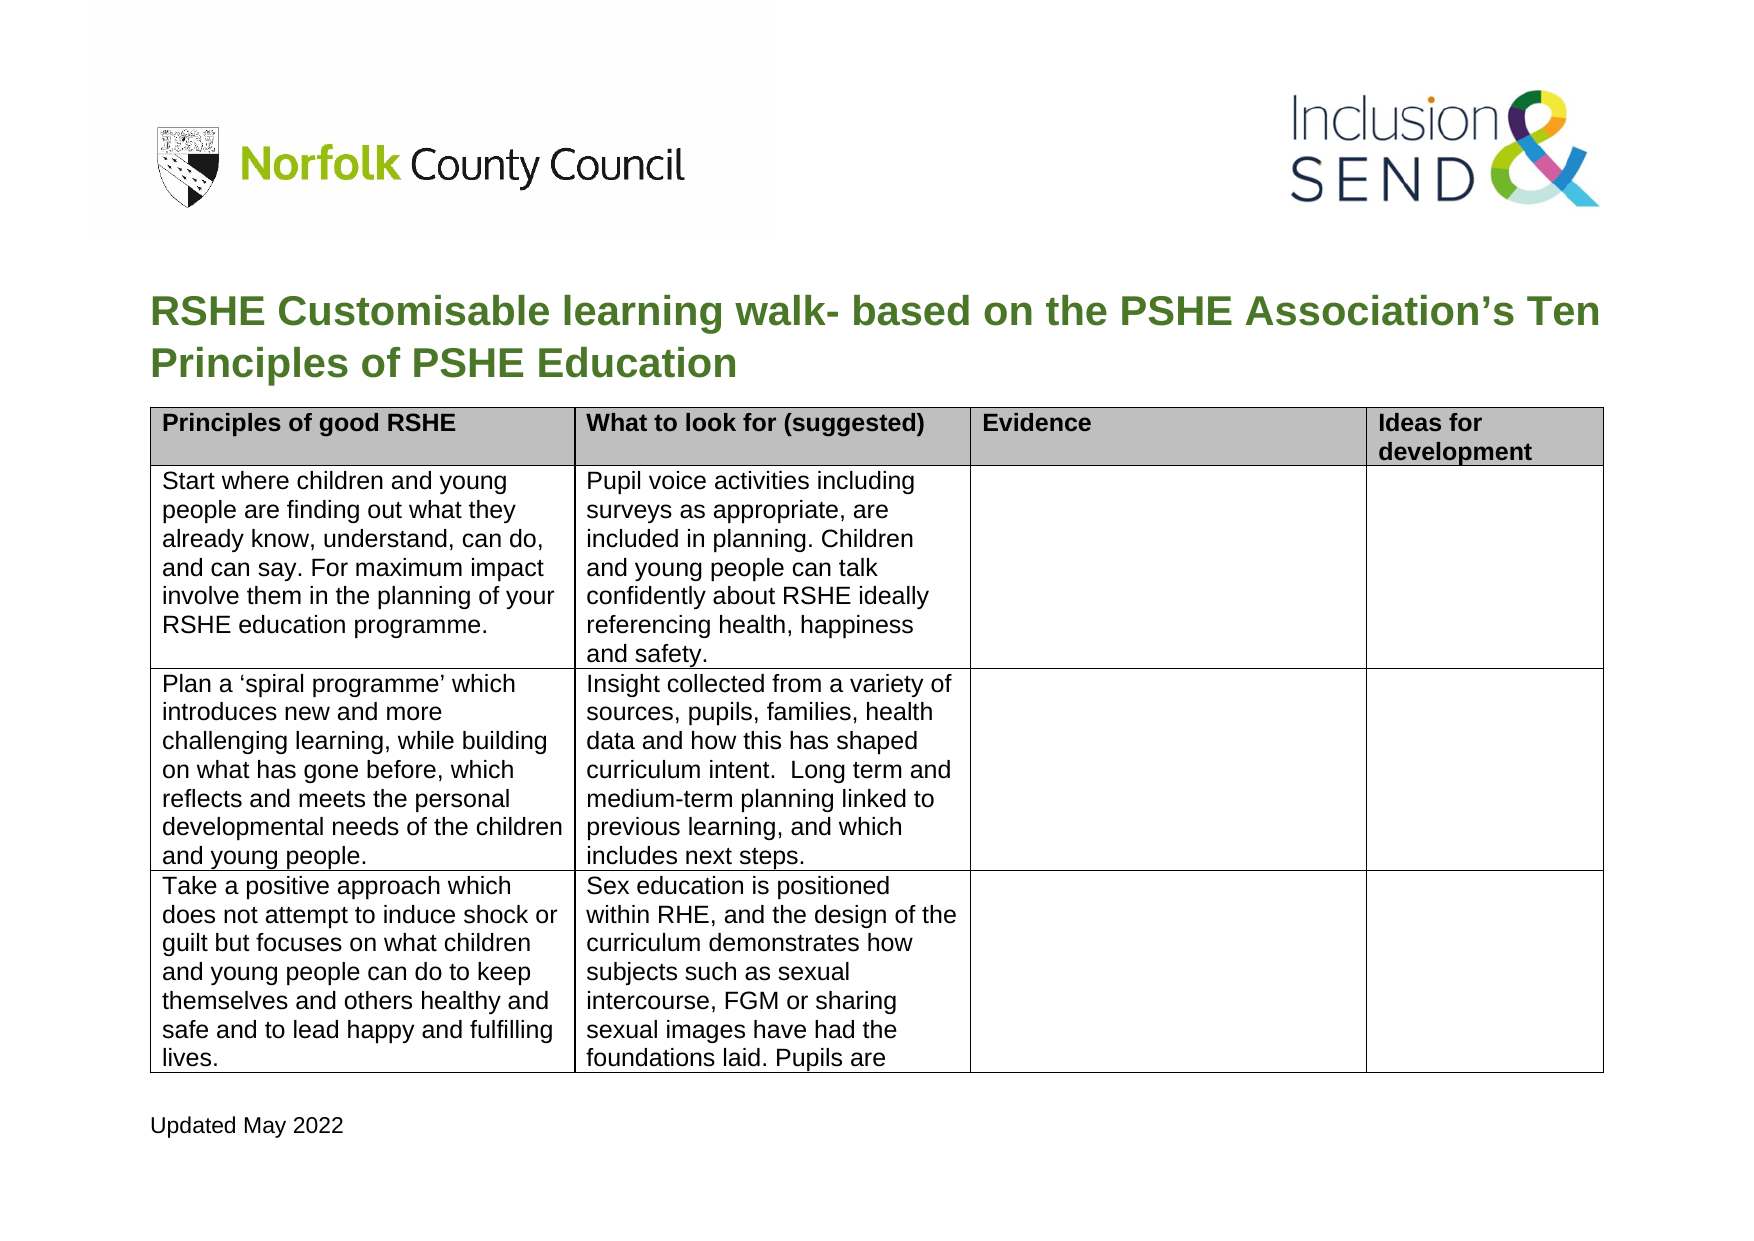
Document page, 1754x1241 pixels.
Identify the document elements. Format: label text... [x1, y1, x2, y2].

picture [1281, 71, 1607, 221]
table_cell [151, 871, 574, 1072]
table_cell Insight collected from a variety of sources, pupils, families, health data and how this has shaped curriculum intent. Long term and medium-term planning linked to previous learning, and which includes next steps. [576, 669, 970, 870]
table_cell Start where children and young people are finding out what they already know, understand, can do, and can say. For maximum impact involve them in the planning of your RSHE education programme. [151, 466, 574, 667]
table_cell [1367, 669, 1603, 870]
table_cell [971, 466, 1366, 667]
table_cell [971, 871, 1366, 1072]
table_header Principles of good RSHE [151, 408, 574, 465]
picture [91, 6, 775, 240]
table_header Evidence [971, 408, 1366, 465]
table_cell Plan a ‘spiral programme’ which introduces new and more challenging learning, while building on what has gone before, which reflects and meets the personal developmental needs of the children and young people. [151, 669, 574, 870]
table_cell [1367, 466, 1603, 667]
table_header Ideas for development [1367, 408, 1603, 465]
table_cell [1367, 871, 1603, 1072]
table_cell [971, 669, 1366, 870]
table_header What to look for (suggested) [576, 408, 970, 465]
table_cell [576, 871, 970, 1072]
table_cell Pupil voice activities including surveys as appropriate, are included in planning. Children and young people can talk confidently about RSHE ideally referencing health, happiness and safety. [576, 466, 970, 667]
text RSHE Customisable learning walk- based on the PSHE Association’s Ten Principles of PSHE Education [150, 287, 1604, 386]
